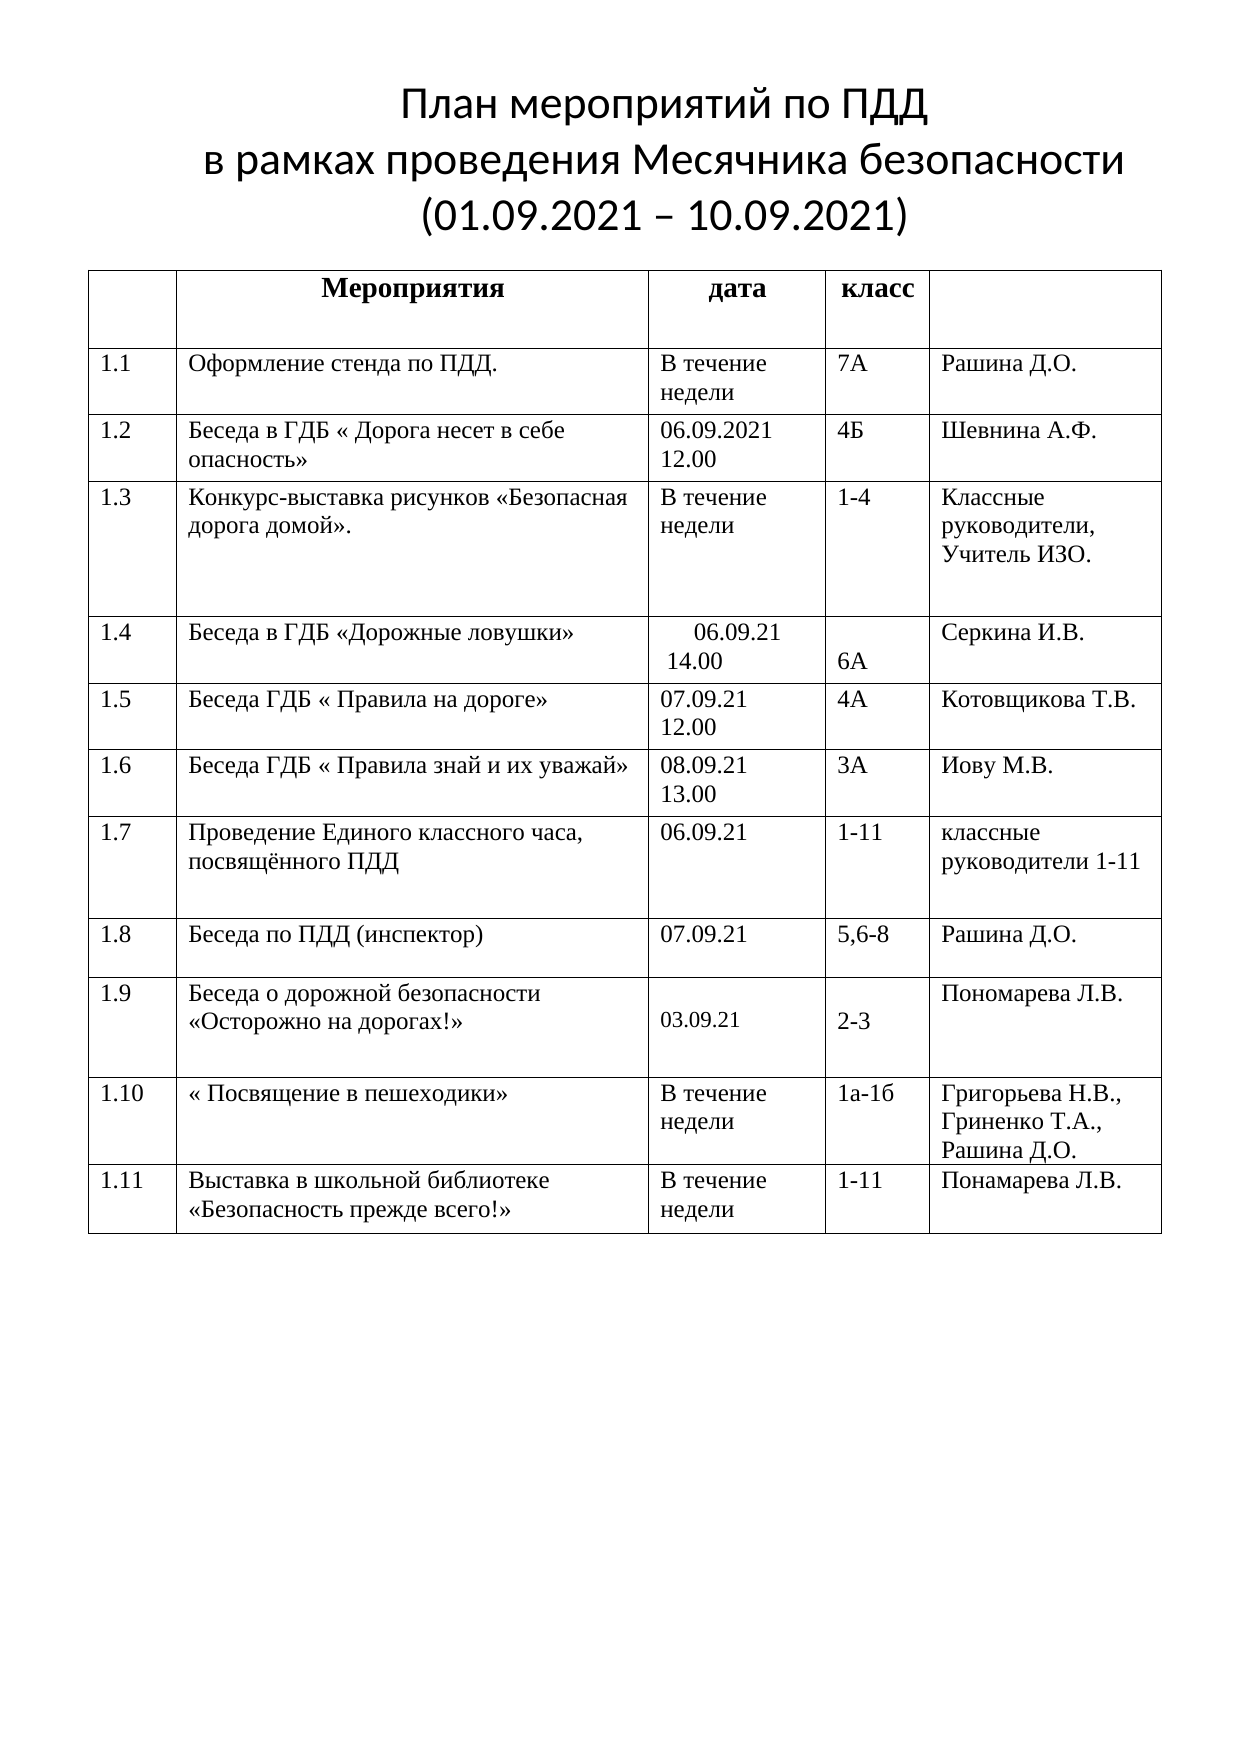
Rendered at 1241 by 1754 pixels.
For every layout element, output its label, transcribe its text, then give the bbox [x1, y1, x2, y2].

table_cell Котовщикова Т.В. [930, 684, 1161, 749]
table_cell 1-11 [826, 817, 929, 918]
table_cell Понамарева Л.В. [930, 1165, 1161, 1232]
table_cell Беседа ГДБ « Правила знай и их уважай» [177, 750, 648, 816]
table_cell Григорьева Н.В., Гриненко Т.А., Рашина Д.О. [930, 1078, 1161, 1164]
table_cell 06.09.21 [649, 817, 825, 918]
table_cell 2-3 [826, 978, 929, 1077]
table_cell В течение недели [649, 349, 825, 414]
table_cell 1.9 [89, 978, 176, 1077]
table_cell В течение недели [649, 482, 825, 616]
table_cell 1.4 [89, 617, 176, 683]
table_cell 07.09.21 12.00 [649, 684, 825, 749]
table_header [930, 271, 1161, 347]
table_cell « Посвящение в пешеходики» [177, 1078, 648, 1164]
table_cell 7А [826, 349, 929, 414]
table_cell Шевнина А.Ф. [930, 415, 1161, 481]
table_cell 1.7 [89, 817, 176, 918]
table_cell 1.8 [89, 919, 176, 977]
table_cell 08.09.21 13.00 [649, 750, 825, 816]
table_cell 4Б [826, 415, 929, 481]
table_cell 1.11 [89, 1165, 176, 1232]
table_cell Выставка в школьной библиотеке «Безопасность прежде всего!» [177, 1165, 648, 1232]
table_cell Иову М.В. [930, 750, 1161, 816]
table_cell 06.09.21 14.00 [649, 617, 825, 683]
table_cell Беседа в ГДБ « Дорога несет в себе опасность» [177, 415, 648, 481]
table_cell Беседа в ГДБ «Дорожные ловушки» [177, 617, 648, 683]
table_cell 1.3 [89, 482, 176, 616]
table_cell 1-4 [826, 482, 929, 616]
table_cell 1а-1б [826, 1078, 929, 1164]
table_cell 3А [826, 750, 929, 816]
table_cell Рашина Д.О. [930, 919, 1161, 977]
table_cell Классные руководители, Учитель ИЗО. [930, 482, 1161, 616]
table_cell Беседа о дорожной безопасности «Осторожно на дорогах!» [177, 978, 648, 1077]
table_header Мероприятия [177, 271, 648, 347]
table_cell 1-11 [826, 1165, 929, 1232]
table_cell 06.09.2021 12.00 [649, 415, 825, 481]
table_cell 1.2 [89, 415, 176, 481]
table_cell 5,6-8 [826, 919, 929, 977]
table_header [89, 271, 176, 347]
table_cell В течение недели [649, 1165, 825, 1232]
table_cell Беседа ГДБ « Правила на дороге» [177, 684, 648, 749]
table_cell Рашина Д.О. [930, 349, 1161, 414]
table_cell Серкина И.В. [930, 617, 1161, 683]
table_header класс [826, 271, 929, 347]
table_cell 1.10 [89, 1078, 176, 1164]
table_cell 07.09.21 [649, 919, 825, 977]
table_cell Беседа по ПДД (инспектор) [177, 919, 648, 977]
table_cell 1.1 [89, 349, 176, 414]
table_header дата [649, 271, 825, 347]
table_cell Конкурс-выставка рисунков «Безопасная дорога домой». [177, 482, 648, 616]
table_cell классные руководители 1-11 [930, 817, 1161, 918]
table_cell 1.5 [89, 684, 176, 749]
table_cell В течение недели [649, 1078, 825, 1164]
table_cell Оформление стенда по ПДД. [177, 349, 648, 414]
table_cell 03.09.21 [649, 978, 825, 1077]
table_cell 4А [826, 684, 929, 749]
table_cell 1.6 [89, 750, 176, 816]
table_cell Пономарева Л.В. [930, 978, 1161, 1077]
table_cell 6А [826, 617, 929, 683]
table_cell Проведение Единого классного часа, посвящённого ПДД [177, 817, 648, 918]
